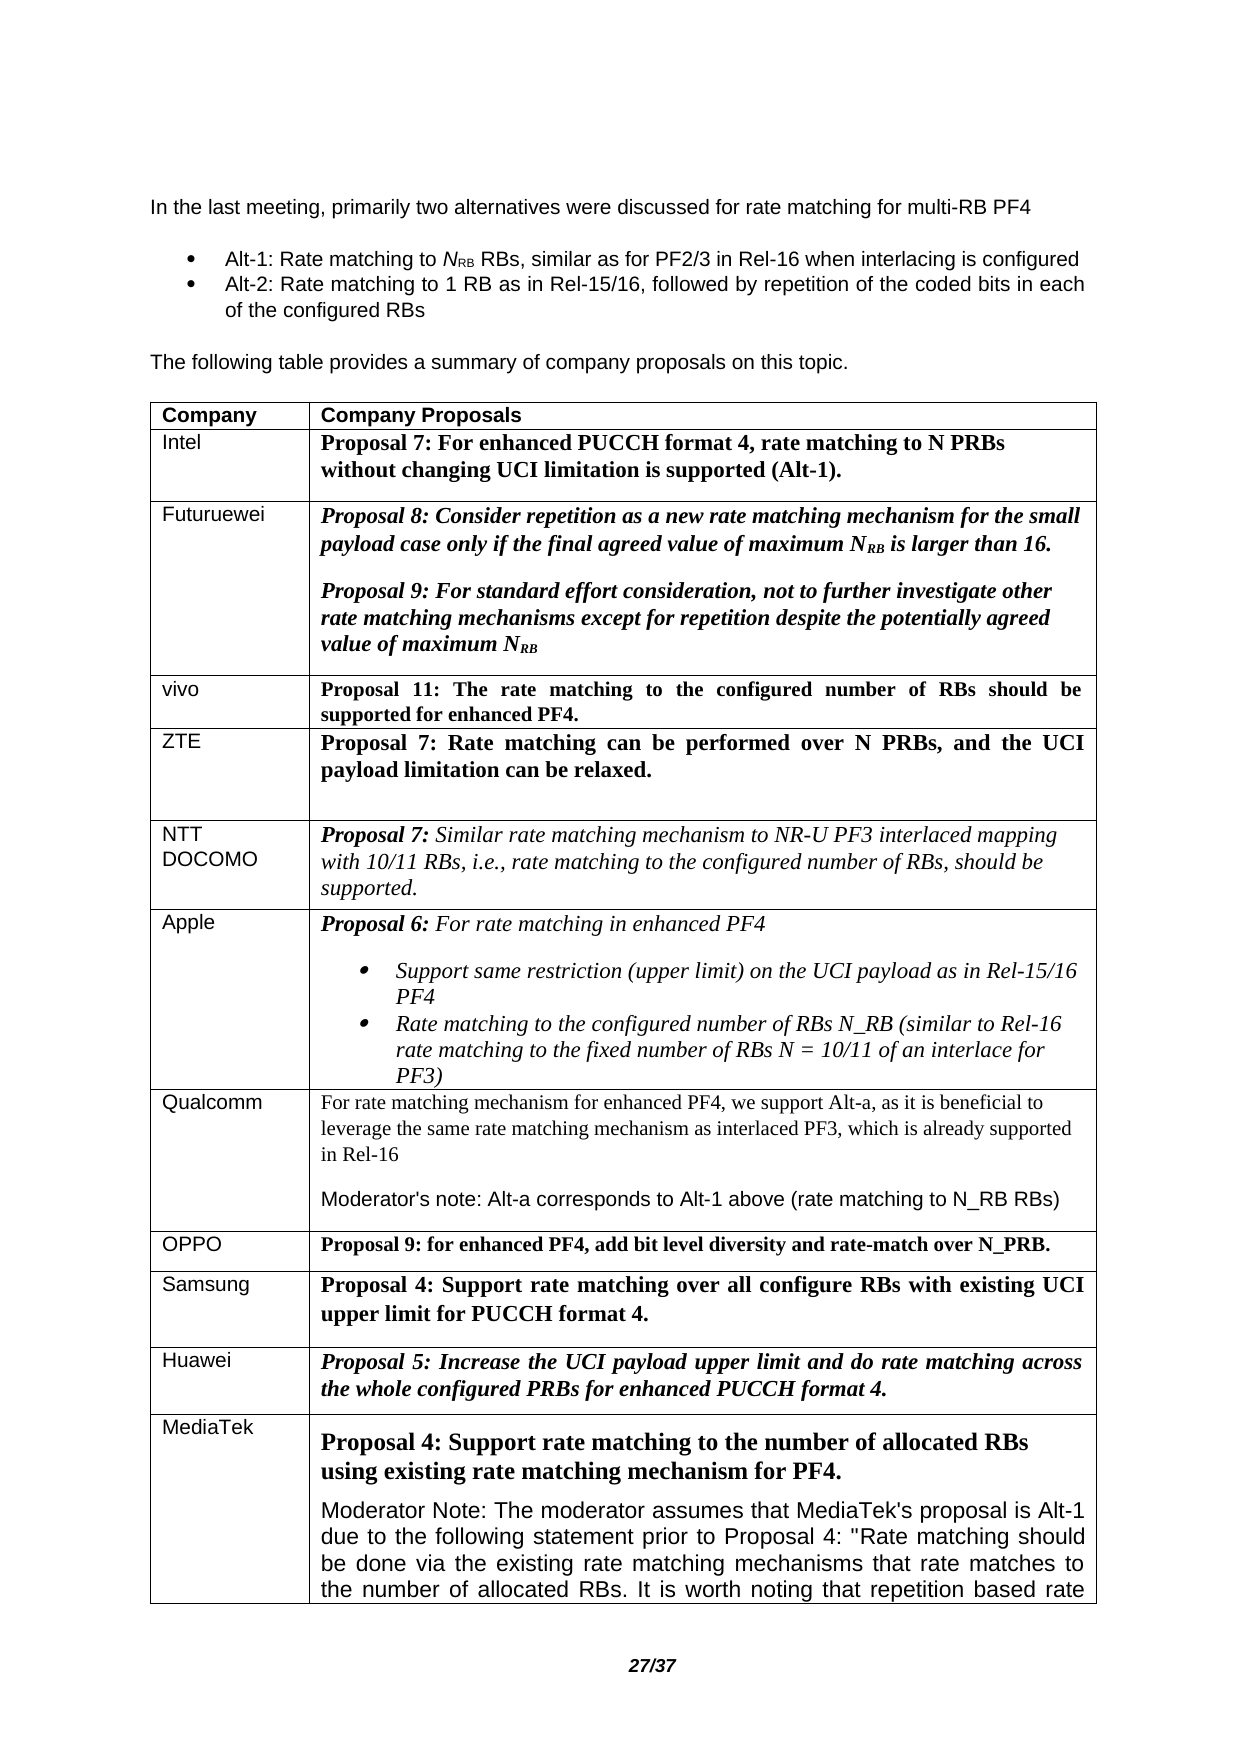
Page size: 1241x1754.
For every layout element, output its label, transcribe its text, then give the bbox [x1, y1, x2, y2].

table_cell Proposal 11: The rate matching to the configured number of RBs should be supported for enhanced PF4. [310, 676, 1096, 728]
table_cell Proposal 7: Similar rate matching mechanism to NR-U PF3 interlaced mapping with 10/11 RBs, i.e., rate matching to the configured number of RBs, should be supported. [310, 821, 1096, 909]
table_cell ZTE [151, 729, 309, 820]
table_cell Qualcomm [151, 1090, 309, 1231]
table_cell MediaTek [151, 1415, 309, 1602]
table_cell Proposal 5: Increase the UCI payload upper limit and do rate matching across the whole configured PRBs for enhanced PUCCH format 4. [310, 1348, 1096, 1413]
table_cell Proposal 6: For rate matching in enhanced PF4 Support same restriction (upper limit) on the UCI payload as in Rel-15/16 PF4 Rate matching to the configured number of RBs N_RB (similar to Rel-16 rate matching to the fixed number of RBs N = 10/11 of an interlace for PF3) [310, 910, 1096, 1089]
list Alt-2: Rate matching to 1 RB as in Rel-15/16, followed by repetition of the coded bits in each of the configured RBs [187, 272, 1087, 322]
table_cell Proposal 9: for enhanced PF4, add bit level diversity and rate-match over N_PRB. [310, 1232, 1096, 1271]
table_cell Intel [151, 430, 309, 501]
table_cell For rate matching mechanism for enhanced PF4, we support Alt-a, as it is beneficial to leverage the same rate matching mechanism as interlaced PF3, which is already supported in Rel-16 Moderator's note: Alt-a corresponds to Alt-1 above (rate matching to N_RB RBs) [310, 1090, 1096, 1231]
table_cell Huawei [151, 1348, 309, 1413]
table_cell Proposal 7: For enhanced PUCCH format 4, rate matching to N PRBs without changing UCI limitation is supported (Alt-1). [310, 430, 1096, 501]
table_cell NTT DOCOMO [151, 821, 309, 909]
table_cell Samsung [151, 1272, 309, 1347]
table_cell Proposal 8: Consider repetition as a new rate matching mechanism for the small payload case only if the final agreed value of maximum NRB is larger than 16. Proposal 9: For standard effort consideration, not to further investigate other rate matching mechanisms except for repetition despite the potentially agreed value of maximum NRB [310, 502, 1096, 675]
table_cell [310, 1415, 1096, 1602]
table_cell vivo [151, 676, 309, 728]
text The following table provides a summary of company proposals on this topic. [150, 350, 1087, 374]
table_header Company Proposals [310, 403, 1096, 428]
table_cell Proposal 7: Rate matching can be performed over N PRBs, and the UCI payload limitation can be relaxed. [310, 729, 1096, 820]
table_cell Apple [151, 910, 309, 1089]
table_cell OPPO [151, 1232, 309, 1271]
text In the last meeting, primarily two alternatives were discussed for rate matching for multi-RB PF4 [150, 195, 1087, 219]
table_header Company [151, 403, 309, 428]
list Alt-1: Rate matching to NRB RBs, similar as for PF2/3 in Rel-16 when interlacing is configured [187, 246, 1087, 270]
table_cell Futuruewei [151, 502, 309, 675]
table_cell Proposal 4: Support rate matching over all configure RBs with existing UCI upper limit for PUCCH format 4. [310, 1272, 1096, 1347]
